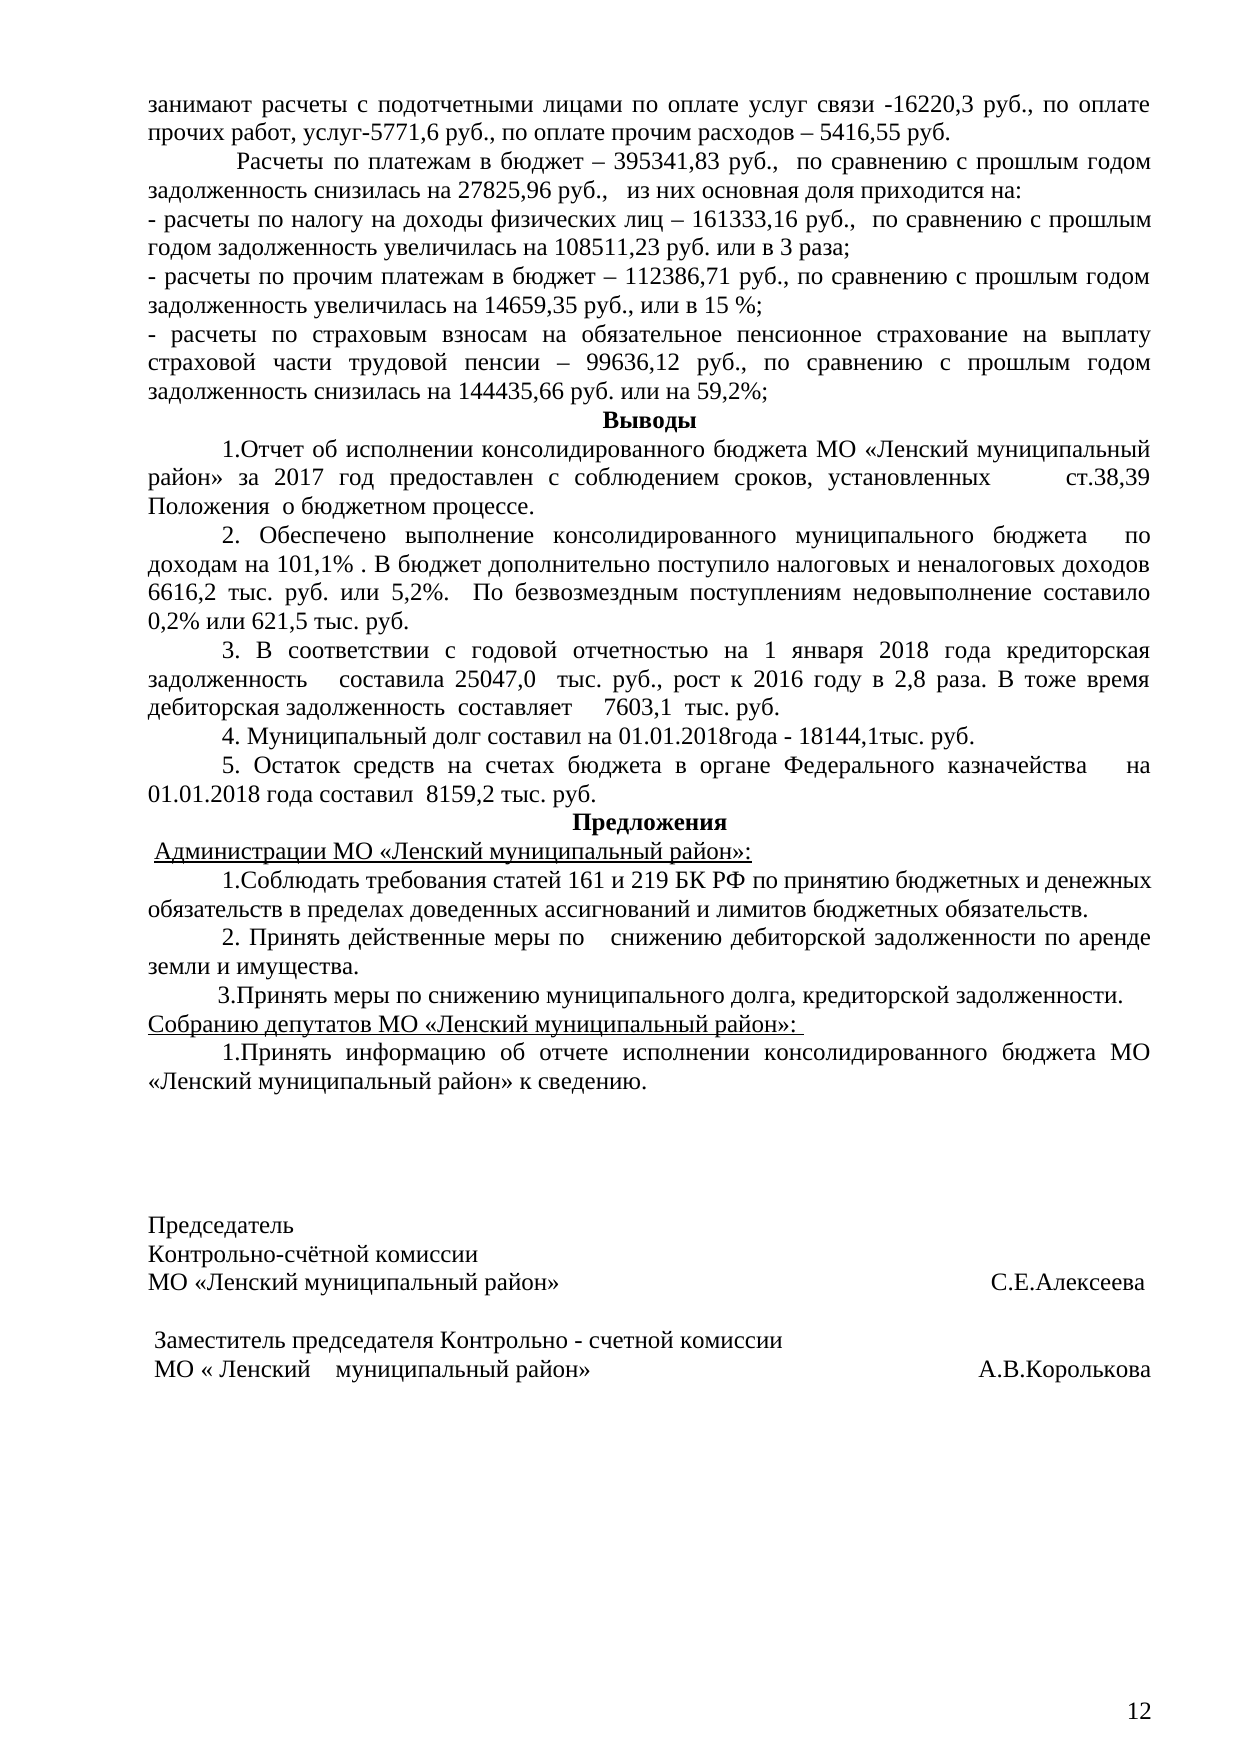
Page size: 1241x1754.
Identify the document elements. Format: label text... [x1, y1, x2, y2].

text - расчеты по прочим платежам в бюджет – 112386,71 руб., по сравнению с прошлым годом задолженность увеличилась на 14659,35 руб., или в 15 %; [148, 261, 1152, 319]
text МО «Ленский муниципальный район» С.Е.Алексеева [148, 1267, 1152, 1296]
text Заместитель председателя Контрольно - счетной комиссии [148, 1325, 1152, 1354]
text Председатель [148, 1210, 1152, 1239]
list 3.Принять меры по снижению муниципального долга, кредиторской задолженности. [148, 980, 1152, 1009]
list 4. Муниципальный долг составил на 01.01.2018года - 18144,1тыс. руб. [148, 721, 1152, 750]
text - расчеты по страховым взносам на обязательное пенсионное страхование на выплату страховой части трудовой пенсии – 99636,12 руб., по сравнению с прошлым годом задолженность снизилась на 144435,66 руб. или на 59,2%; [148, 319, 1152, 405]
list Собранию депутатов МО «Ленский муниципальный район»: [148, 1009, 1152, 1037]
text 2. Принять действенные меры по снижению дебиторской задолженности по аренде земли и имущества. [148, 922, 1152, 980]
text МО « Ленский муниципальный район» А.В.Королькова [148, 1354, 1152, 1382]
text 3. В соответствии с годовой отчетностью на 1 января 2018 года кредиторская задолженность составила 25047,0 тыс. руб., рост к 2016 году в 2,8 раза. В тоже время дебиторская задолженность составляет 7603,1 тыс. руб. [148, 635, 1152, 721]
list 5. Остаток средств на счетах бюджета в органе Федерального казначейства на 01.01.2018 года составил 8159,2 тыс. руб. [148, 750, 1152, 807]
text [148, 89, 1152, 146]
text Расчеты по платежам в бюджет – 395341,83 руб., по сравнению с прошлым годом задолженность снизилась на 27825,96 руб., из них основная доля приходится на: [148, 146, 1152, 204]
text Администрации МО «Ленский муниципальный район»: [148, 836, 1152, 865]
list 1.Принять информацию об отчете исполнении консолидированного бюджета МО «Ленский муниципальный район» к сведению. [148, 1037, 1152, 1095]
list 1.Отчет об исполнении консолидированного бюджета МО «Ленский муниципальный район» за 2017 год предоставлен с соблюдением сроков, установленных ст.38,39 Положения о бюджетном процессе. [148, 434, 1152, 520]
text Предложения [148, 807, 1152, 836]
text - расчеты по налогу на доходы физических лиц – 161333,16 руб., по сравнению с прошлым годом задолженность увеличилась на 108511,23 руб. или в 3 раза; [148, 204, 1152, 261]
text 2. Обеспечено выполнение консолидированного муниципального бюджета по доходам на 101,1% . В бюджет дополнительно поступило налоговых и неналоговых доходов 6616,2 тыс. руб. или 5,2%. По безвозмездным поступлениям недовыполнение составило 0,2% или 621,5 тыс. руб. [148, 520, 1152, 635]
text Выводы [148, 405, 1152, 434]
text 1.Соблюдать требования статей 161 и 219 БК РФ по принятию бюджетных и денежных обязательств в пределах доведенных ассигнований и лимитов бюджетных обязательств. [148, 865, 1152, 922]
text Контрольно-счётной комиссии [148, 1239, 1152, 1267]
